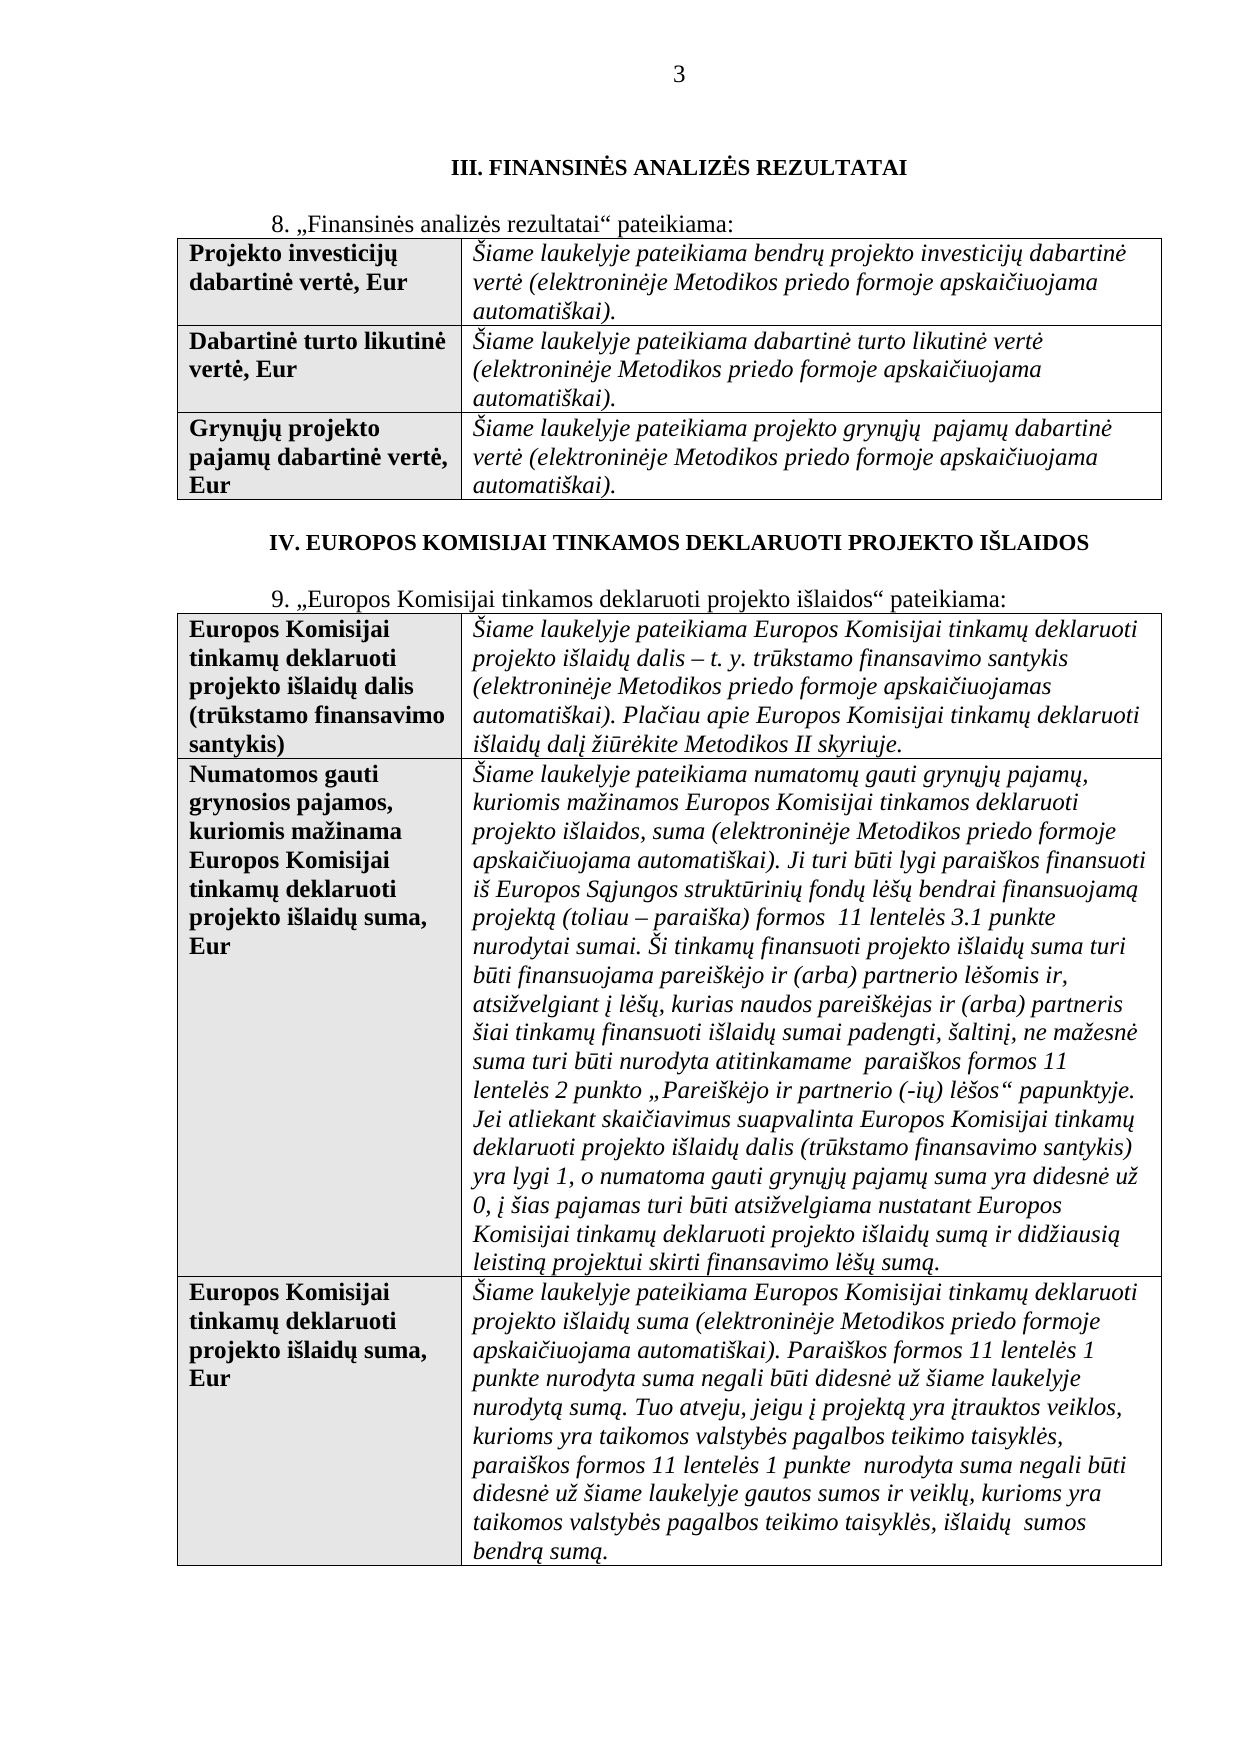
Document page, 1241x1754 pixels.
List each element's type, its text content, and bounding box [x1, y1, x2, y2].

text 8. „Finansinės analizės rezultatai“ pateikiama: [177, 209, 1181, 237]
text IV. Europos Komisijai tinkamos deklaruoti projekto išlaidos [177, 529, 1181, 555]
table_cell Dabartinė turto likutinė vertė, Eur [178, 326, 461, 412]
text III. finansinės analizės rezultatai [177, 153, 1181, 180]
table_cell Numatomos gauti grynosios pajamos, kuriomis mažinama Europos Komisijai tinkamų deklaruoti projekto išlaidų suma, Eur [178, 759, 461, 1276]
table_cell Šiame laukelyje pateikiama numatomų gauti grynųjų pajamų, kuriomis mažinamos Europos Komisijai tinkamos deklaruoti projekto išlaidos, suma (elektroninėje Metodikos priedo formoje apskaičiuojama automatiškai). Ji turi būti lygi paraiškos finansuoti iš Europos Sąjungos struktūrinių fondų lėšų bendrai finansuojamą projektą (toliau – paraiška) formos 11 lentelės 3.1 punkte nurodytai sumai. Ši tinkamų finansuoti projekto išlaidų suma turi būti finansuojama pareiškėjo ir (arba) partnerio lėšomis ir, atsižvelgiant į lėšų, kurias naudos pareiškėjas ir (arba) partneris šiai tinkamų finansuoti išlaidų sumai padengti, šaltinį, ne mažesnė suma turi būti nurodyta atitinkamame paraiškos formos 11 lentelės 2 punkto „Pareiškėjo ir partnerio (-ių) lėšos“ papunktyje. Jei atliekant skaičiavimus suapvalinta Europos Komisijai tinkamų deklaruoti projekto išlaidų dalis (trūkstamo finansavimo santykis) yra lygi 1, o numatoma gauti grynųjų pajamų suma yra didesnė už 0, į šias pajamas turi būti atsižvelgiama nustatant Europos Komisijai tinkamų deklaruoti projekto išlaidų sumą ir didžiausią leistiną projektui skirti finansavimo lėšų sumą. [462, 759, 1161, 1276]
table_cell Grynųjų projekto pajamų dabartinė vertė, Eur [178, 413, 461, 499]
table_cell Šiame laukelyje pateikiama dabartinė turto likutinė vertė (elektroninėje Metodikos priedo formoje apskaičiuojama automatiškai). [462, 326, 1161, 412]
table_cell Europos Komisijai tinkamų deklaruoti projekto išlaidų suma, Eur [178, 1277, 461, 1565]
table_header Europos Komisijai tinkamų deklaruoti projekto išlaidų dalis (trūkstamo finansavimo santykis) [178, 614, 461, 758]
table_header Šiame laukelyje pateikiama Europos Komisijai tinkamų deklaruoti projekto išlaidų dalis – t. y. trūkstamo finansavimo santykis (elektroninėje Metodikos priedo formoje apskaičiuojamas automatiškai). Plačiau apie Europos Komisijai tinkamų deklaruoti išlaidų dalį žiūrėkite Metodikos II skyriuje. [462, 614, 1161, 758]
table_cell Šiame laukelyje pateikiama Europos Komisijai tinkamų deklaruoti projekto išlaidų suma (elektroninėje Metodikos priedo formoje apskaičiuojama automatiškai). Paraiškos formos 11 lentelės 1 punkte nurodyta suma negali būti didesnė už šiame laukelyje nurodytą sumą. Tuo atveju, jeigu į projektą yra įtrauktos veiklos, kurioms yra taikomos valstybės pagalbos teikimo taisyklės, paraiškos formos 11 lentelės 1 punkte nurodyta suma negali būti didesnė už šiame laukelyje gautos sumos ir veiklų, kurioms yra taikomos valstybės pagalbos teikimo taisyklės, išlaidų sumos bendrą sumą. [462, 1277, 1161, 1565]
table_cell Šiame laukelyje pateikiama projekto grynųjų pajamų dabartinė vertė (elektroninėje Metodikos priedo formoje apskaičiuojama automatiškai). [462, 413, 1161, 499]
table_header Projekto investicijų dabartinė vertė, Eur [178, 239, 461, 325]
table_header Šiame laukelyje pateikiama bendrų projekto investicijų dabartinė vertė (elektroninėje Metodikos priedo formoje apskaičiuojama automatiškai). [462, 239, 1161, 325]
text 9. „Europos Komisijai tinkamos deklaruoti projekto išlaidos“ pateikiama: [177, 584, 1181, 613]
